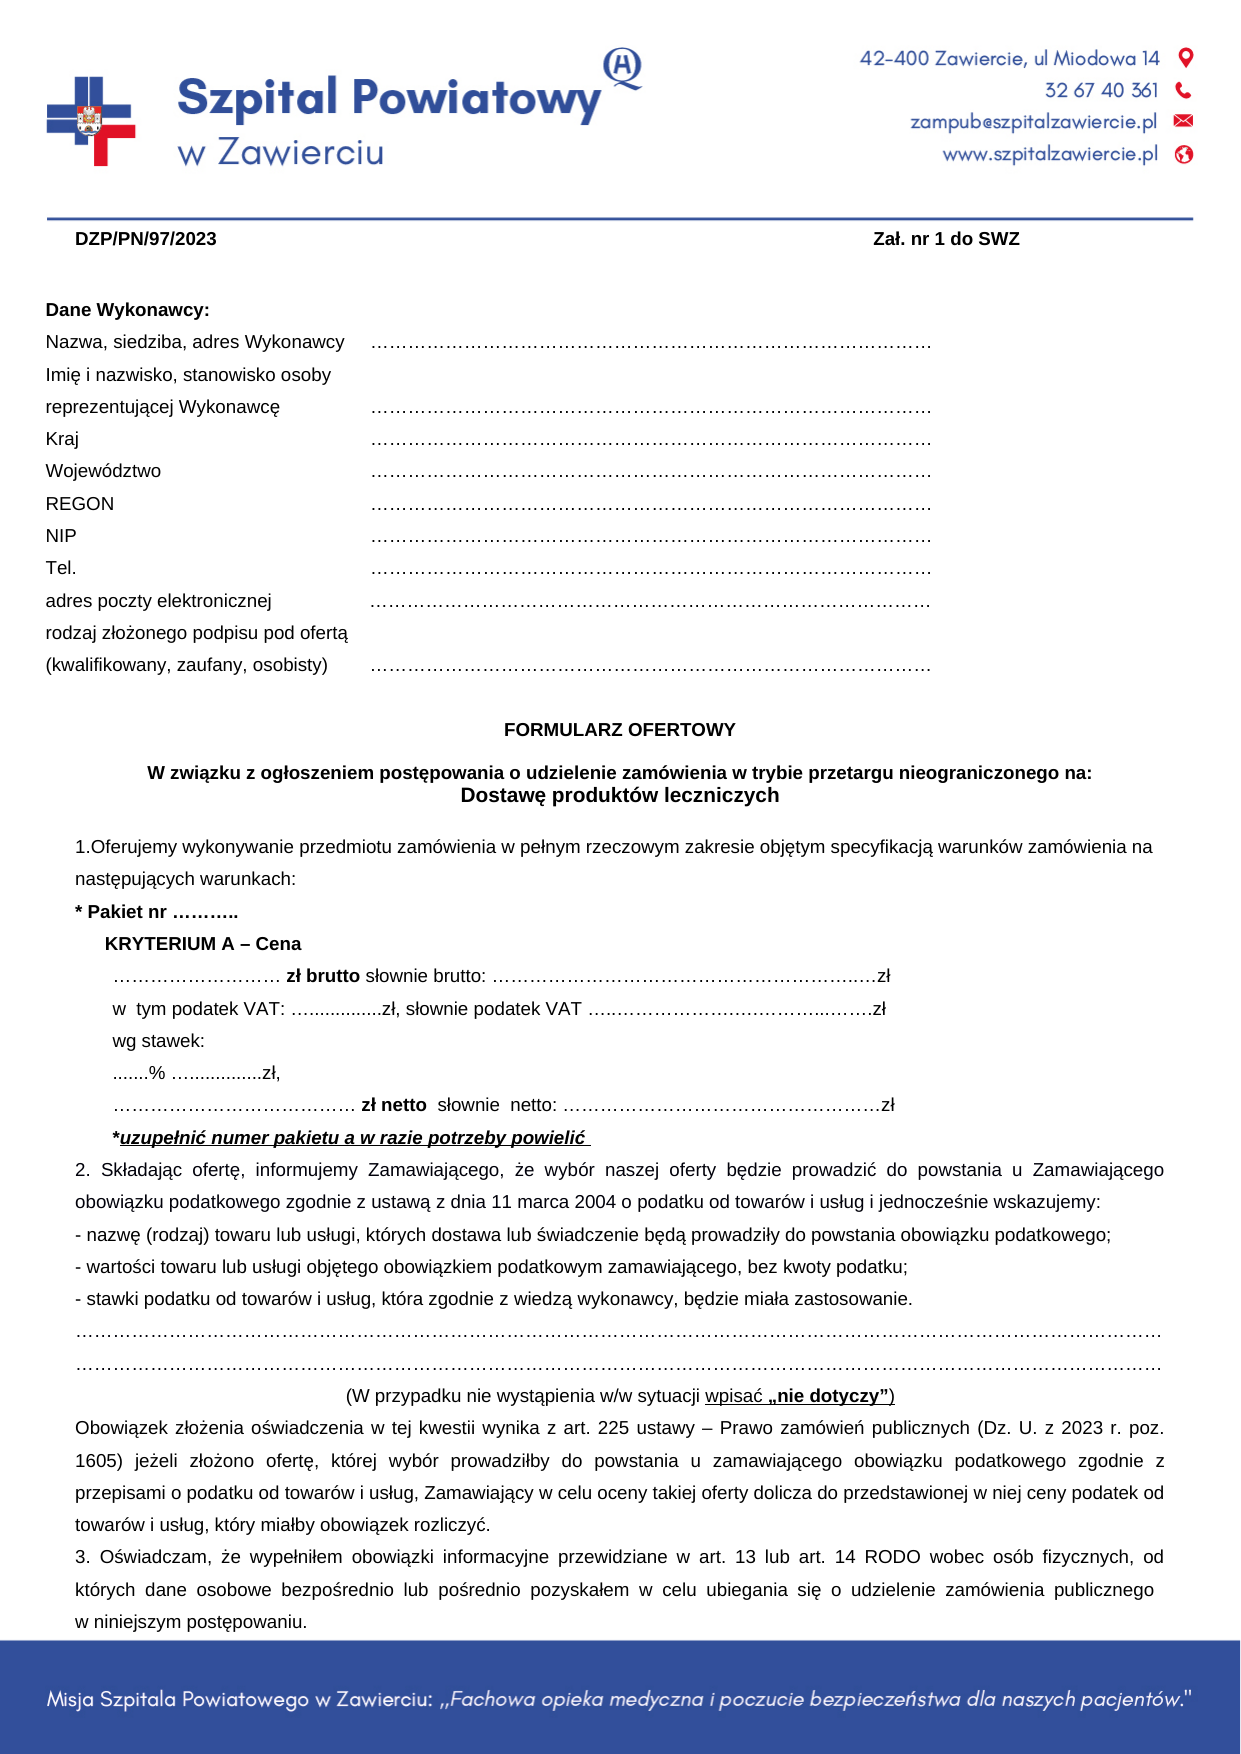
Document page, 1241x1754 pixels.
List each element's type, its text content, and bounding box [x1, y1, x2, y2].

text - nazwę (rodzaj) towaru lub usługi, których dostawa lub świadczenie będą prowadziły do powstania obowiązku podatkowego; [75, 1223, 1165, 1245]
text DZP/PN/97/2023 Zał. nr 1 do SWZ [75, 228, 1165, 249]
text FORMULARZ OFERTOWY [75, 719, 1165, 740]
text KRYTERIUM A – Cena [104, 933, 1165, 954]
text NIP ……………………………………………………………………………… [45, 525, 1165, 546]
text - stawki podatku od towarów i usług, która zgodnie z wiedzą wykonawcy, będzie miała zastosowanie. [75, 1288, 1165, 1309]
text 2. Składając ofertę, informujemy Zamawiającego, że wybór naszej oferty będzie prowadzić do powstania u Zamawiającego obowiązku podatkowego zgodnie z ustawą z dnia 11 marca 2004 o podatku od towarów i usług i jednocześnie wskazujemy: [75, 1159, 1165, 1213]
text Nazwa, siedziba, adres Wykonawcy ……………………………………………………………………………… [45, 331, 1165, 353]
text - wartości towaru lub usługi objętego obowiązkiem podatkowym zamawiającego, bez kwoty podatku; [75, 1256, 1165, 1277]
text *uzupełnić numer pakietu a w razie potrzeby powielić [112, 1127, 1165, 1148]
text 3. Oświadczam, że wypełniłem obowiązki informacyjne przewidziane w art. 13 lub art. 14 RODO wobec osób fizycznych, od których dane osobowe bezpośrednio lub pośrednio pozyskałem w celu ubiegania się o udzielenie zamówienia publicznego w niniejszym postępowaniu. [75, 1546, 1165, 1632]
text adres poczty elektronicznej ……………………………………………………………………………… [45, 589, 1165, 611]
text (kwalifikowany, zaufany, osobisty) ……………………………………………………………………………… [45, 654, 1165, 676]
text …………………………………………………………………………………………………………………………………………………………………………………………………………………………………………………………………………………………………………………… [75, 1320, 1165, 1374]
text Obowiązek złożenia oświadczenia w tej kwestii wynika z art. 225 ustawy – Prawo zamówień publicznych (Dz. U. z 2023 r. poz. 1605) jeżeli złożono ofertę, której wybór prowadziłby do powstania u zamawiającego obowiązku podatkowego zgodnie z przepisami o podatku od towarów i usług, Zamawiający w celu oceny takiej oferty dolicza do przedstawionej w niej ceny podatek od towarów i usług, który miałby obowiązek rozliczyć. [75, 1417, 1165, 1536]
text * Pakiet nr ……….. [75, 901, 1165, 922]
text rodzaj złożonego podpisu pod ofertą [45, 622, 1165, 643]
text w tym podatek VAT: …..............zł, słownie podatek VAT …..……………….….………...…….zł [112, 997, 1165, 1019]
text Dostawę produktów leczniczych [75, 783, 1165, 807]
text Kraj ……………………………………………………………………………… [45, 428, 1165, 449]
text ………………………………… zł netto słownie netto: ……………………………………………zł [112, 1094, 1165, 1116]
text Województwo ……………………………………………………………………………… [45, 460, 1165, 482]
text wg stawek: [112, 1030, 1165, 1051]
picture [0, 0, 1241, 1754]
text ……………………… zł brutto słownie brutto: …………………………………………………..…zł [112, 965, 1165, 987]
text (W przypadku nie wystąpienia w/w sytuacji wpisać „nie dotyczy”) [75, 1385, 1165, 1406]
text .......% …..............zł, [112, 1062, 1165, 1083]
text REGON ……………………………………………………………………………… [45, 493, 1165, 514]
text reprezentującej Wykonawcę ……………………………………………………………………………… [45, 396, 1165, 417]
text W związku z ogłoszeniem postępowania o udzielenie zamówienia w trybie przetargu nieograniczonego na: [75, 762, 1165, 783]
text Dane Wykonawcy: [45, 299, 1165, 320]
text Imię i nazwisko, stanowisko osoby [45, 363, 1165, 385]
text 1.Oferujemy wykonywanie przedmiotu zamówienia w pełnym rzeczowym zakresie objętym specyfikacją warunków zamówienia na następujących warunkach: [75, 836, 1165, 890]
text Tel. ……………………………………………………………………………… [45, 557, 1165, 579]
